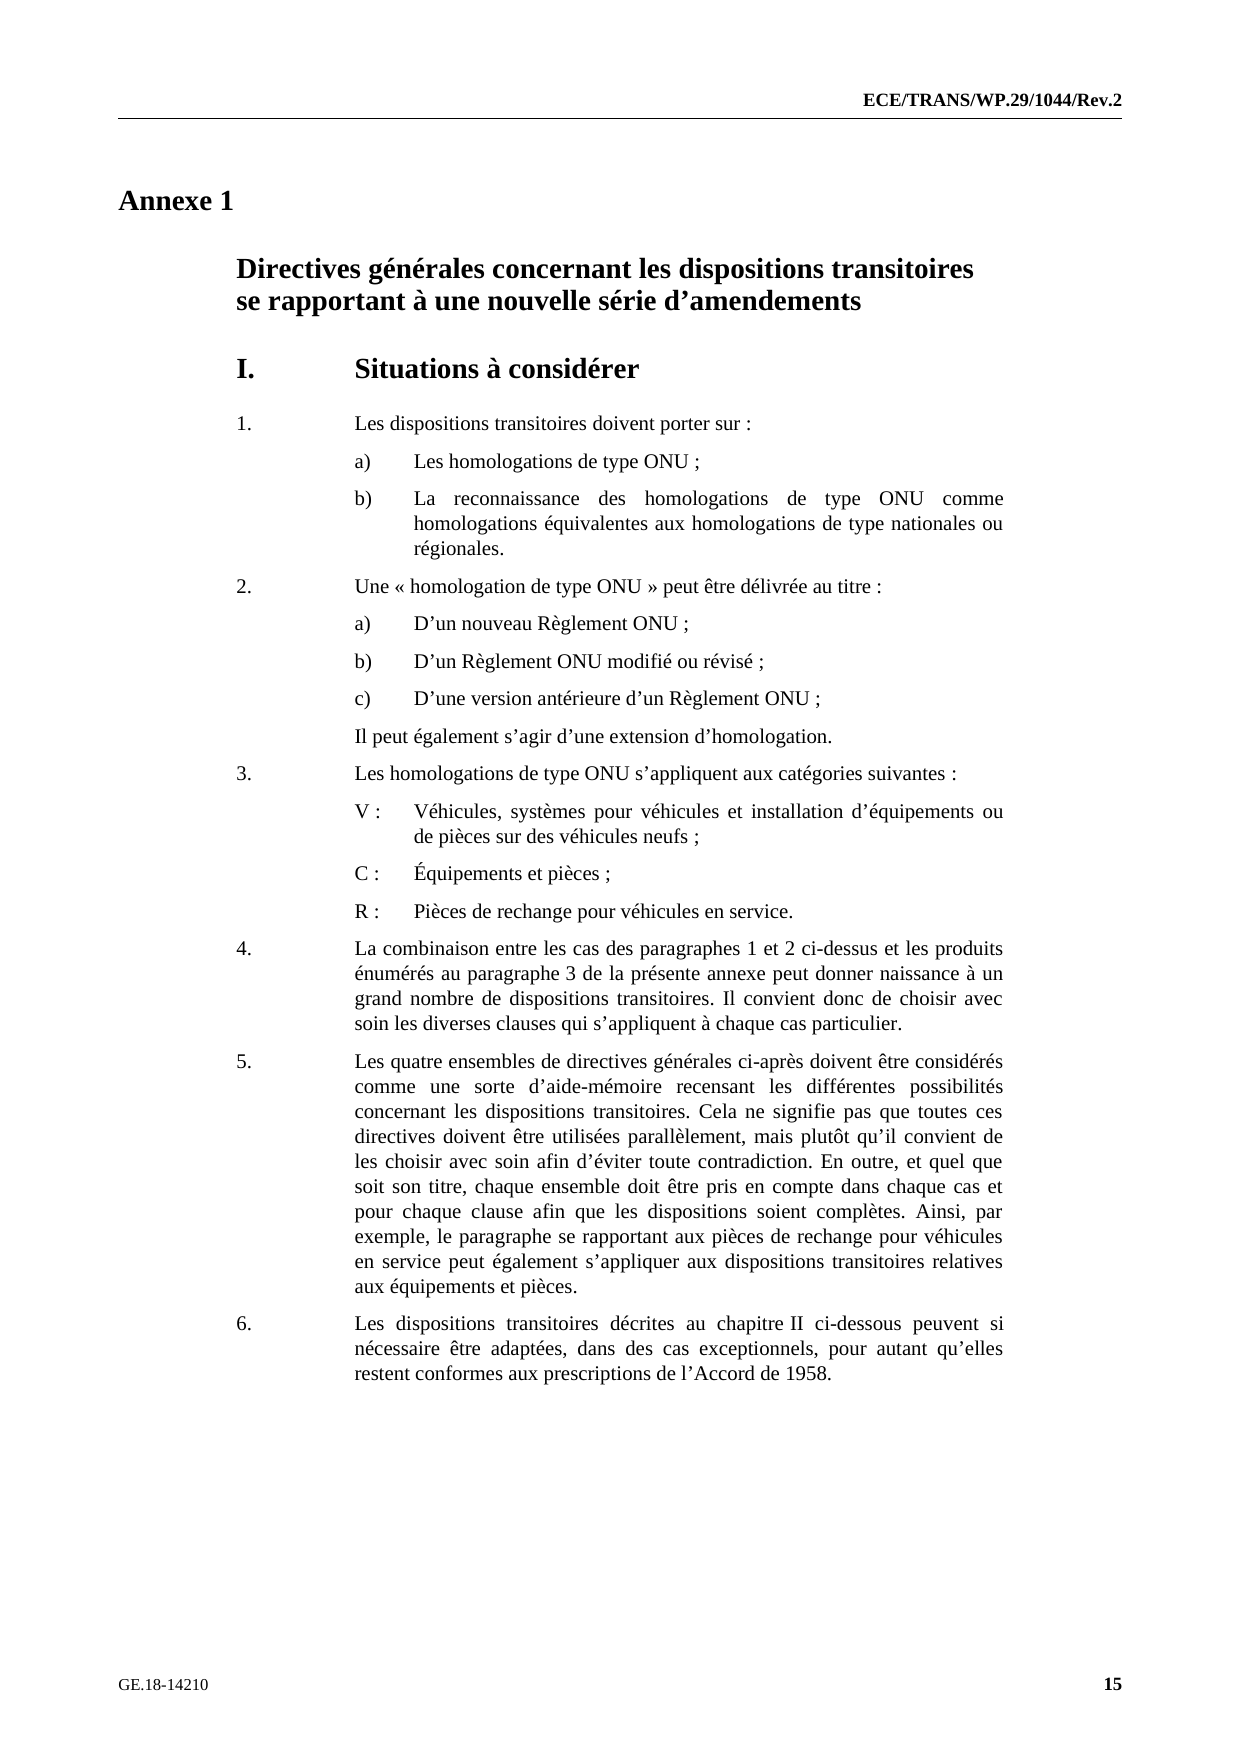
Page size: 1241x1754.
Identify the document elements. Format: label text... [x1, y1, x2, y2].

text b) D’un Règlement ONU modifié ou révisé ; [354, 648, 1004, 673]
text I. Situations à considérer [236, 354, 1004, 385]
text C : Équipements et pièces ; [354, 860, 1004, 885]
text 6. Les dispositions transitoires décrites au chapitre II ci-dessous peuvent si nécessaire être adaptées, dans des cas exceptionnels, pour autant qu’elles restent conformes aux prescriptions de l’Accord de 1958. [236, 1310, 1004, 1385]
text Directives générales concernant les dispositions transitoires se rapportant à une nouvelle série d’amendements [118, 254, 1004, 316]
text 4. La combinaison entre les cas des paragraphes 1 et 2 ci-dessus et les produits énumérés au paragraphe 3 de la présente annexe peut donner naissance à un grand nombre de dispositions transitoires. Il convient donc de choisir avec soin les diverses clauses qui s’appliquent à chaque cas particulier. [236, 935, 1004, 1035]
text b) La reconnaissance des homologations de type ONU comme homologations équivalentes aux homologations de type nationales ou régionales. [354, 485, 1004, 560]
text a) Les homologations de type ONU ; [354, 448, 1004, 473]
text Il peut également s’agir d’une extension d’homologation. [354, 723, 1004, 748]
text V : Véhicules, systèmes pour véhicules et installation d’équipements ou de pièces sur des véhicules neufs ; [354, 798, 1004, 848]
text 3. Les homologations de type ONU s’appliquent aux catégories suivantes : [236, 760, 1004, 785]
text a) D’un nouveau Règlement ONU ; [354, 610, 1004, 635]
text 5. Les quatre ensembles de directives générales ci-après doivent être considérés comme une sorte d’aide-mémoire recensant les différentes possibilités concernant les dispositions transitoires. Cela ne signifie pas que toutes ces directives doivent être utilisées parallèlement, mais plutôt qu’il convient de les choisir avec soin afin d’éviter toute contradiction. En outre, et quel que soit son titre, chaque ensemble doit être pris en compte dans chaque cas et pour chaque clause afin que les dispositions soient complètes. Ainsi, par exemple, le paragraphe se rapportant aux pièces de rechange pour véhicules en service peut également s’appliquer aux dispositions transitoires relatives aux équipements et pièces. [236, 1048, 1004, 1298]
text 2. Une « homologation de type ONU » peut être délivrée au titre : [236, 573, 1004, 598]
text Annexe 1 [118, 185, 1004, 216]
text R : Pièces de rechange pour véhicules en service. [354, 898, 1004, 923]
text c) D’une version antérieure d’un Règlement ONU ; [354, 685, 1004, 710]
text 1. Les dispositions transitoires doivent porter sur : [236, 410, 1004, 435]
